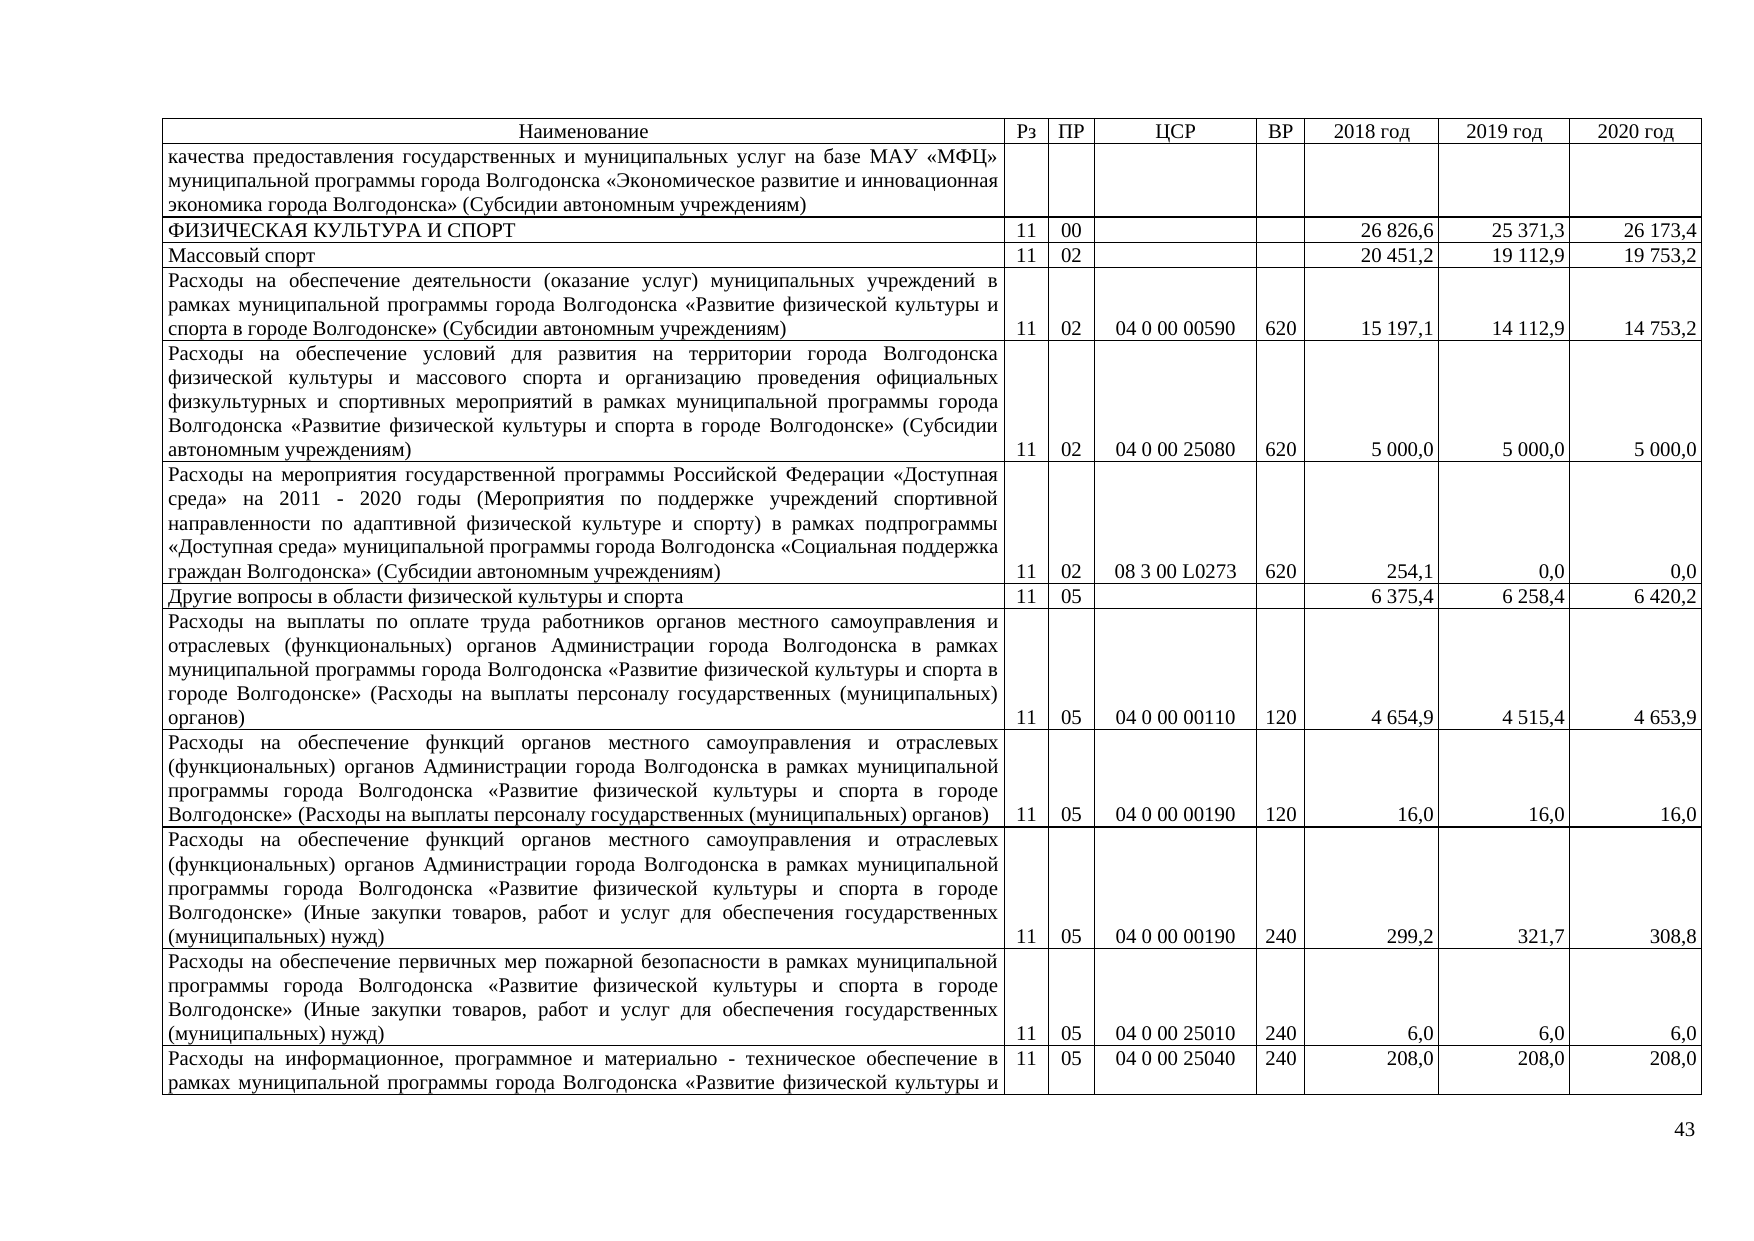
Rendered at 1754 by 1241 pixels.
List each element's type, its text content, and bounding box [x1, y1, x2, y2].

table_header ПР [1049, 119, 1094, 143]
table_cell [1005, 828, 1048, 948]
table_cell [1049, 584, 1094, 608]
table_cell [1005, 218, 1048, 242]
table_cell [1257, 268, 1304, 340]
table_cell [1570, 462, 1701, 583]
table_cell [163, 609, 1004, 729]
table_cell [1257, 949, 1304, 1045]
table_header 2020 год [1570, 119, 1701, 143]
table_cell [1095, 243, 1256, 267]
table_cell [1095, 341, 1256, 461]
table_header ЦСР [1095, 119, 1256, 143]
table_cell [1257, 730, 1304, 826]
table_header 2018 год [1305, 119, 1438, 143]
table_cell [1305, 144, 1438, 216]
table_header 2019 год [1439, 119, 1569, 143]
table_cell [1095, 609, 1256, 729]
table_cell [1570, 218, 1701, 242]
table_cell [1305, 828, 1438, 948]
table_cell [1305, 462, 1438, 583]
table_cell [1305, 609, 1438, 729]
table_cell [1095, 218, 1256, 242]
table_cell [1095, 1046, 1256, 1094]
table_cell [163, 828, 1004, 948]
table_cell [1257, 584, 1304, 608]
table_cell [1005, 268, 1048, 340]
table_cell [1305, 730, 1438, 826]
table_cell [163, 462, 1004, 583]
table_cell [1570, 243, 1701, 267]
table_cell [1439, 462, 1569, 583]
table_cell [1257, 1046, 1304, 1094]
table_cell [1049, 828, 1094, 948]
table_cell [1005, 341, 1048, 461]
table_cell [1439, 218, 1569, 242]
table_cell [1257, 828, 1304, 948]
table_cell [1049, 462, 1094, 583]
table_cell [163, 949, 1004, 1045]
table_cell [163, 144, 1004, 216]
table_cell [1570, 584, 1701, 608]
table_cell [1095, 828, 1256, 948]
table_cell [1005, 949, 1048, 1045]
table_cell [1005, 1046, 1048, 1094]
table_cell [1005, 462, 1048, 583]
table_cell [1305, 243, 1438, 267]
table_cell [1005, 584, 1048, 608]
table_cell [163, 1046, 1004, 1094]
table_header ВР [1257, 119, 1304, 143]
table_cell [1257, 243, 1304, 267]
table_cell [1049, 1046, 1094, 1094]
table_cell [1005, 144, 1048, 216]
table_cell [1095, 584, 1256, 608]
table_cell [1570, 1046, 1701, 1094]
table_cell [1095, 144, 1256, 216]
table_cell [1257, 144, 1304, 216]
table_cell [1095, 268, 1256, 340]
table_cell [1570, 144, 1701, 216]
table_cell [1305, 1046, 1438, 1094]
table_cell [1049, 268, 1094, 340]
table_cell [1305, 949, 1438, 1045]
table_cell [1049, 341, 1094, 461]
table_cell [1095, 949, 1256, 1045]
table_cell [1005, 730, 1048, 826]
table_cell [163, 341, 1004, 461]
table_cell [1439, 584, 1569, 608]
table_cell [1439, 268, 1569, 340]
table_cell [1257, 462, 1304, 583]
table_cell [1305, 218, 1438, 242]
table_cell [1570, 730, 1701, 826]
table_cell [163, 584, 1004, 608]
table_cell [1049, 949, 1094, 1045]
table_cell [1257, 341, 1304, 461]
table_header Наименование [163, 119, 1004, 143]
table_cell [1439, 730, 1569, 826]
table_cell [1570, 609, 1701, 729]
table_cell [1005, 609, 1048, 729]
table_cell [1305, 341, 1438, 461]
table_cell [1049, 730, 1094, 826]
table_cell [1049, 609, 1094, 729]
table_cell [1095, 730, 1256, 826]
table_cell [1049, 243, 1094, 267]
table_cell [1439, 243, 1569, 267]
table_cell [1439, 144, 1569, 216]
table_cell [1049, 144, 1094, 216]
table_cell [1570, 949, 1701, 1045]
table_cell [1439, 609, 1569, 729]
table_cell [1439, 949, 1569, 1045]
table_header Рз [1005, 119, 1048, 143]
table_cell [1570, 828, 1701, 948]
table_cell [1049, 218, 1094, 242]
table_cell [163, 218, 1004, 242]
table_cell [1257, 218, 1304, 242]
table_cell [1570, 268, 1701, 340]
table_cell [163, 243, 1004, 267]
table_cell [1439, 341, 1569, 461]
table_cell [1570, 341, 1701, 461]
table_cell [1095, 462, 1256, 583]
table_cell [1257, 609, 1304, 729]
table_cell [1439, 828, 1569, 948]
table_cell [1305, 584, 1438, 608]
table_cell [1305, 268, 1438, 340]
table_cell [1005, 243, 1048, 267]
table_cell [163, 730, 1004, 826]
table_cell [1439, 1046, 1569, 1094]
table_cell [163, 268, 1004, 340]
